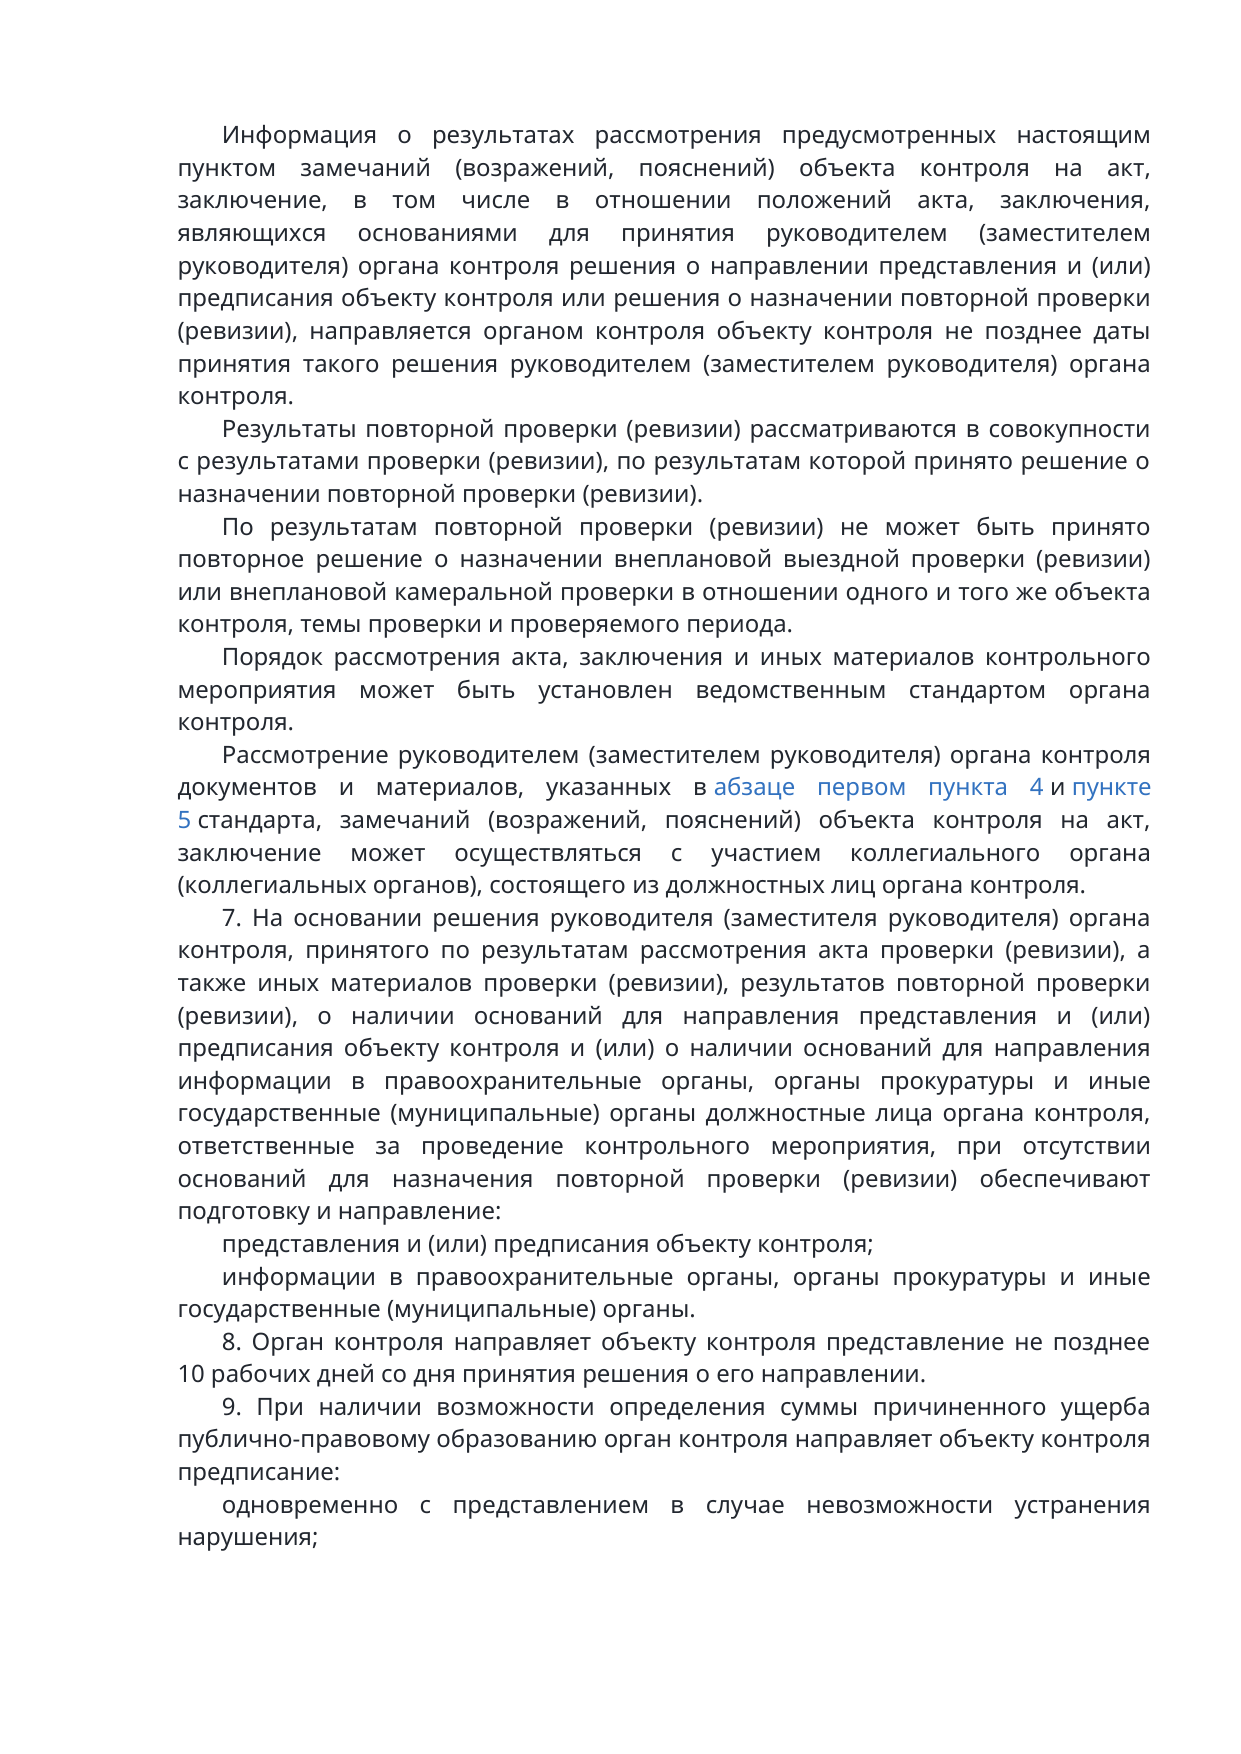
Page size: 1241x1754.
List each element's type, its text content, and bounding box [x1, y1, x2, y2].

text одновременно с представлением в случае невозможности устранения нарушения; [177, 1487, 1152, 1553]
text 8. Орган контроля направляет объекту контроля представление не позднее 10 рабочих дней со дня принятия решения о его направлении. [177, 1324, 1152, 1390]
text Информация о результатах рассмотрения предусмотренных настоящим пунктом замечаний (возражений, пояснений) объекта контроля на акт, заключение, в том числе в отношении положений акта, заключения, являющихся основаниями для принятия руководителем (заместителем руководителя) органа контроля решения о направлении представления и (или) предписания объекту контроля или решения о назначении повторной проверки (ревизии), направляется органом контроля объекту контроля не позднее даты принятия такого решения руководителем (заместителем руководителя) органа контроля. [177, 118, 1152, 412]
text По результатам повторной проверки (ревизии) не может быть принято повторное решение о назначении внеплановой выездной проверки (ревизии) или внеплановой камеральной проверки в отношении одного и того же объекта контроля, темы проверки и проверяемого периода. [177, 509, 1152, 640]
text Рассмотрение руководителем (заместителем руководителя) органа контроля документов и материалов, указанных в абзаце первом пункта 4 и пункте 5 стандарта, замечаний (возражений, пояснений) объекта контроля на акт, заключение может осуществляться с участием коллегиального органа (коллегиальных органов), состоящего из должностных лиц органа контроля. [177, 738, 1152, 901]
text 9. При наличии возможности определения суммы причиненного ущерба публично-правовому образованию орган контроля направляет объекту контроля предписание: [177, 1390, 1152, 1487]
text Результаты повторной проверки (ревизии) рассматриваются в совокупности с результатами проверки (ревизии), по результатам которой принято решение о назначении повторной проверки (ревизии). [177, 412, 1152, 509]
text информации в правоохранительные органы, органы прокуратуры и иные государственные (муниципальные) органы. [177, 1259, 1152, 1324]
text 7. На основании решения руководителя (заместителя руководителя) органа контроля, принятого по результатам рассмотрения акта проверки (ревизии), а также иных материалов проверки (ревизии), результатов повторной проверки (ревизии), о наличии оснований для направления представления и (или) предписания объекту контроля и (или) о наличии оснований для направления информации в правоохранительные органы, органы прокуратуры и иные государственные (муниципальные) органы должностные лица органа контроля, ответственные за проведение контрольного мероприятия, при отсутствии оснований для назначения повторной проверки (ревизии) обеспечивают подготовку и направление: [177, 901, 1152, 1227]
text Порядок рассмотрения акта, заключения и иных материалов контрольного мероприятия может быть установлен ведомственным стандартом органа контроля. [177, 640, 1152, 738]
text представления и (или) предписания объекту контроля; [177, 1227, 1152, 1259]
